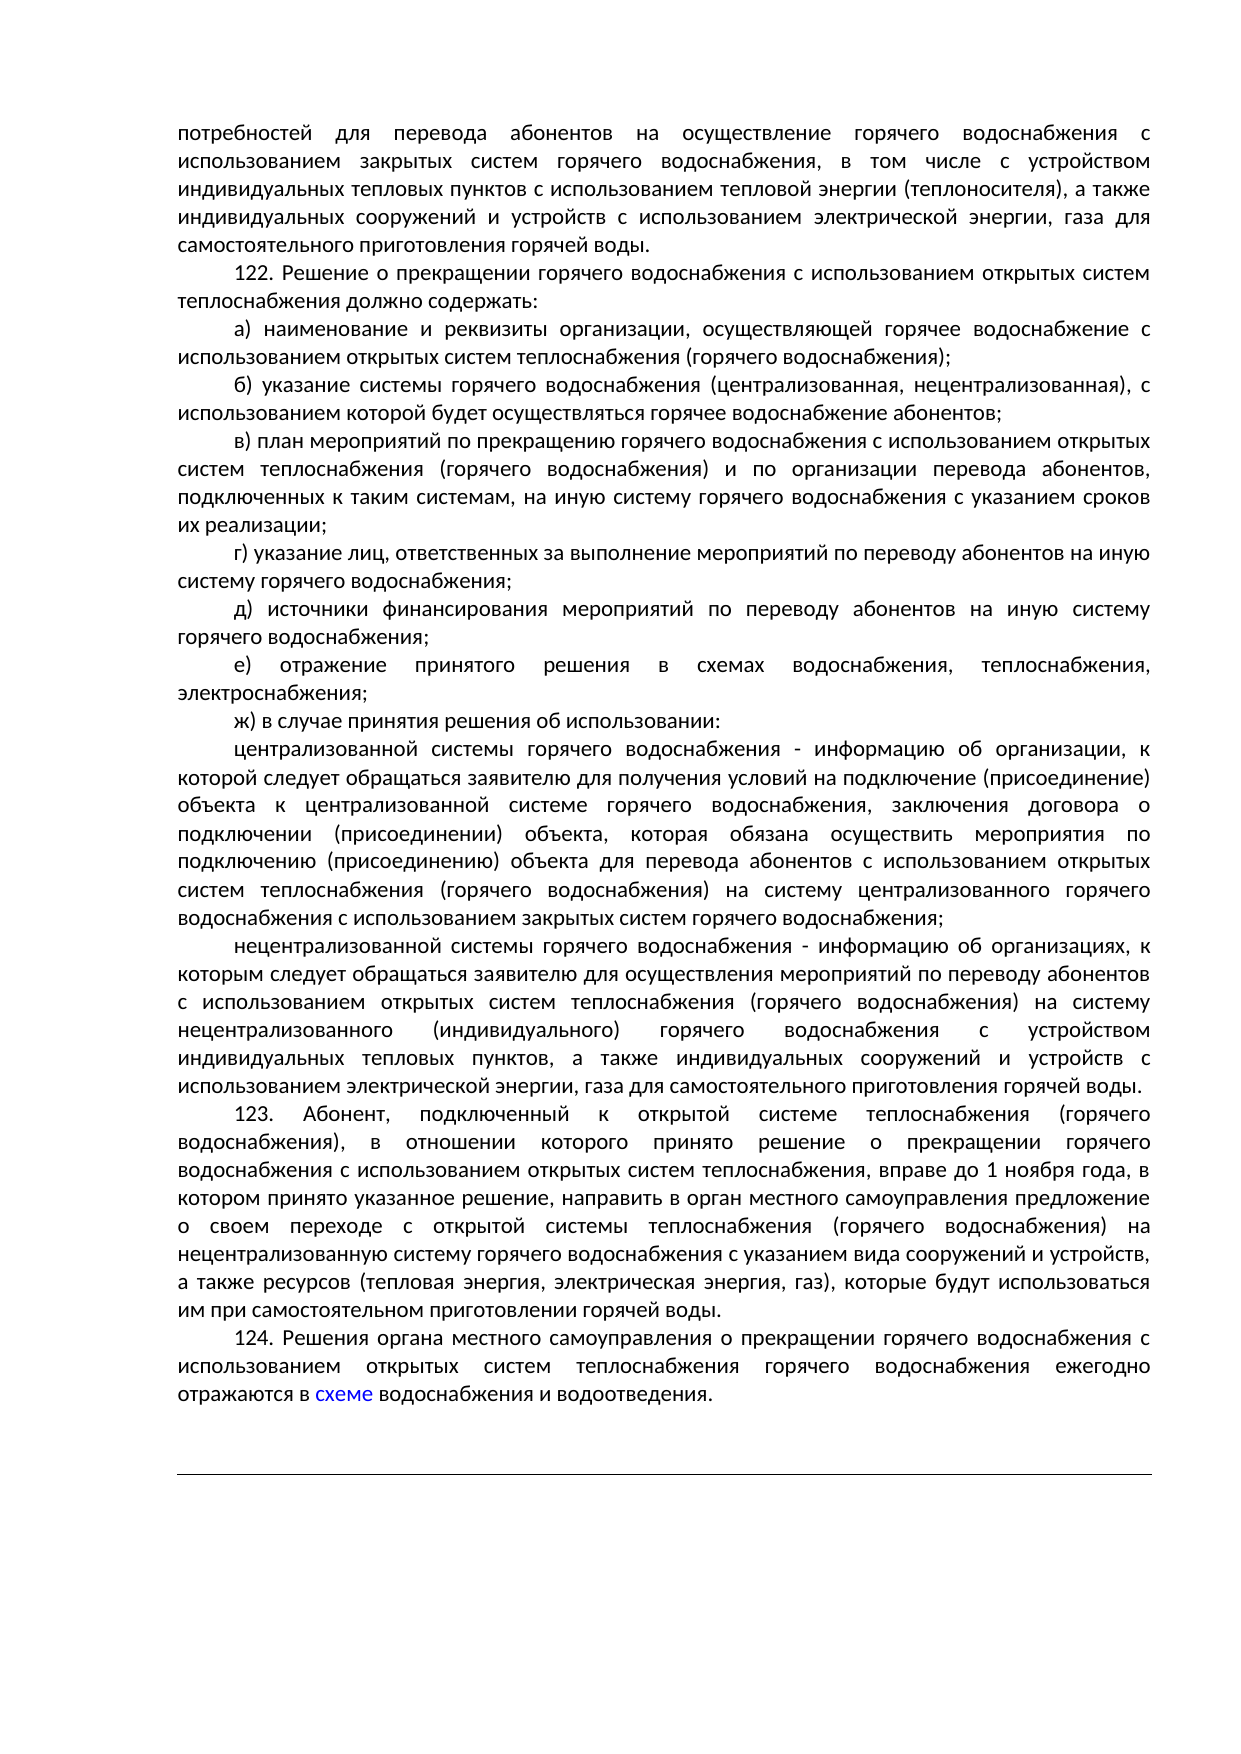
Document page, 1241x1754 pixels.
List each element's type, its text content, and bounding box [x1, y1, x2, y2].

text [177, 118, 1152, 258]
text а) наименование и реквизиты организации, осуществляющей горячее водоснабжение с использованием открытых систем теплоснабжения (горячего водоснабжения); [177, 314, 1152, 370]
text 122. Решение о прекращении горячего водоснабжения с использованием открытых систем теплоснабжения должно содержать: [177, 258, 1152, 314]
text 124. Решения органа местного самоуправления о прекращении горячего водоснабжения с использованием открытых систем теплоснабжения горячего водоснабжения ежегодно отражаются в схеме водоснабжения и водоотведения. [177, 1323, 1152, 1407]
text централизованной системы горячего водоснабжения - информацию об организации, к которой следует обращаться заявителю для получения условий на подключение (присоединение) объекта к централизованной системе горячего водоснабжения, заключения договора о подключении (присоединении) объекта, которая обязана осуществить мероприятия по подключению (присоединению) объекта для перевода абонентов с использованием открытых систем теплоснабжения (горячего водоснабжения) на систему централизованного горячего водоснабжения с использованием закрытых систем горячего водоснабжения; [177, 734, 1152, 931]
text 123. Абонент, подключенный к открытой системе теплоснабжения (горячего водоснабжения), в отношении которого принято решение о прекращении горячего водоснабжения с использованием открытых систем теплоснабжения, вправе до 1 ноября года, в котором принято указанное решение, направить в орган местного самоуправления предложение о своем переходе с открытой системы теплоснабжения (горячего водоснабжения) на нецентрализованную систему горячего водоснабжения с указанием вида сооружений и устройств, а также ресурсов (тепловая энергия, электрическая энергия, газ), которые будут использоваться им при самостоятельном приготовлении горячей воды. [177, 1099, 1152, 1323]
text д) источники финансирования мероприятий по переводу абонентов на иную систему горячего водоснабжения; [177, 594, 1152, 651]
text в) план мероприятий по прекращению горячего водоснабжения с использованием открытых систем теплоснабжения (горячего водоснабжения) и по организации перевода абонентов, подключенных к таким системам, на иную систему горячего водоснабжения с указанием сроков их реализации; [177, 426, 1152, 538]
text ж) в случае принятия решения об использовании: [177, 707, 1152, 734]
text г) указание лиц, ответственных за выполнение мероприятий по переводу абонентов на иную систему горячего водоснабжения; [177, 538, 1152, 594]
text е) отражение принятого решения в схемах водоснабжения, теплоснабжения, электроснабжения; [177, 651, 1152, 707]
text б) указание системы горячего водоснабжения (централизованная, нецентрализованная), с использованием которой будет осуществляться горячее водоснабжение абонентов; [177, 370, 1152, 426]
text нецентрализованной системы горячего водоснабжения - информацию об организациях, к которым следует обращаться заявителю для осуществления мероприятий по переводу абонентов с использованием открытых систем теплоснабжения (горячего водоснабжения) на систему нецентрализованного (индивидуального) горячего водоснабжения с устройством индивидуальных тепловых пунктов, а также индивидуальных сооружений и устройств с использованием электрической энергии, газа для самостоятельного приготовления горячей воды. [177, 931, 1152, 1099]
